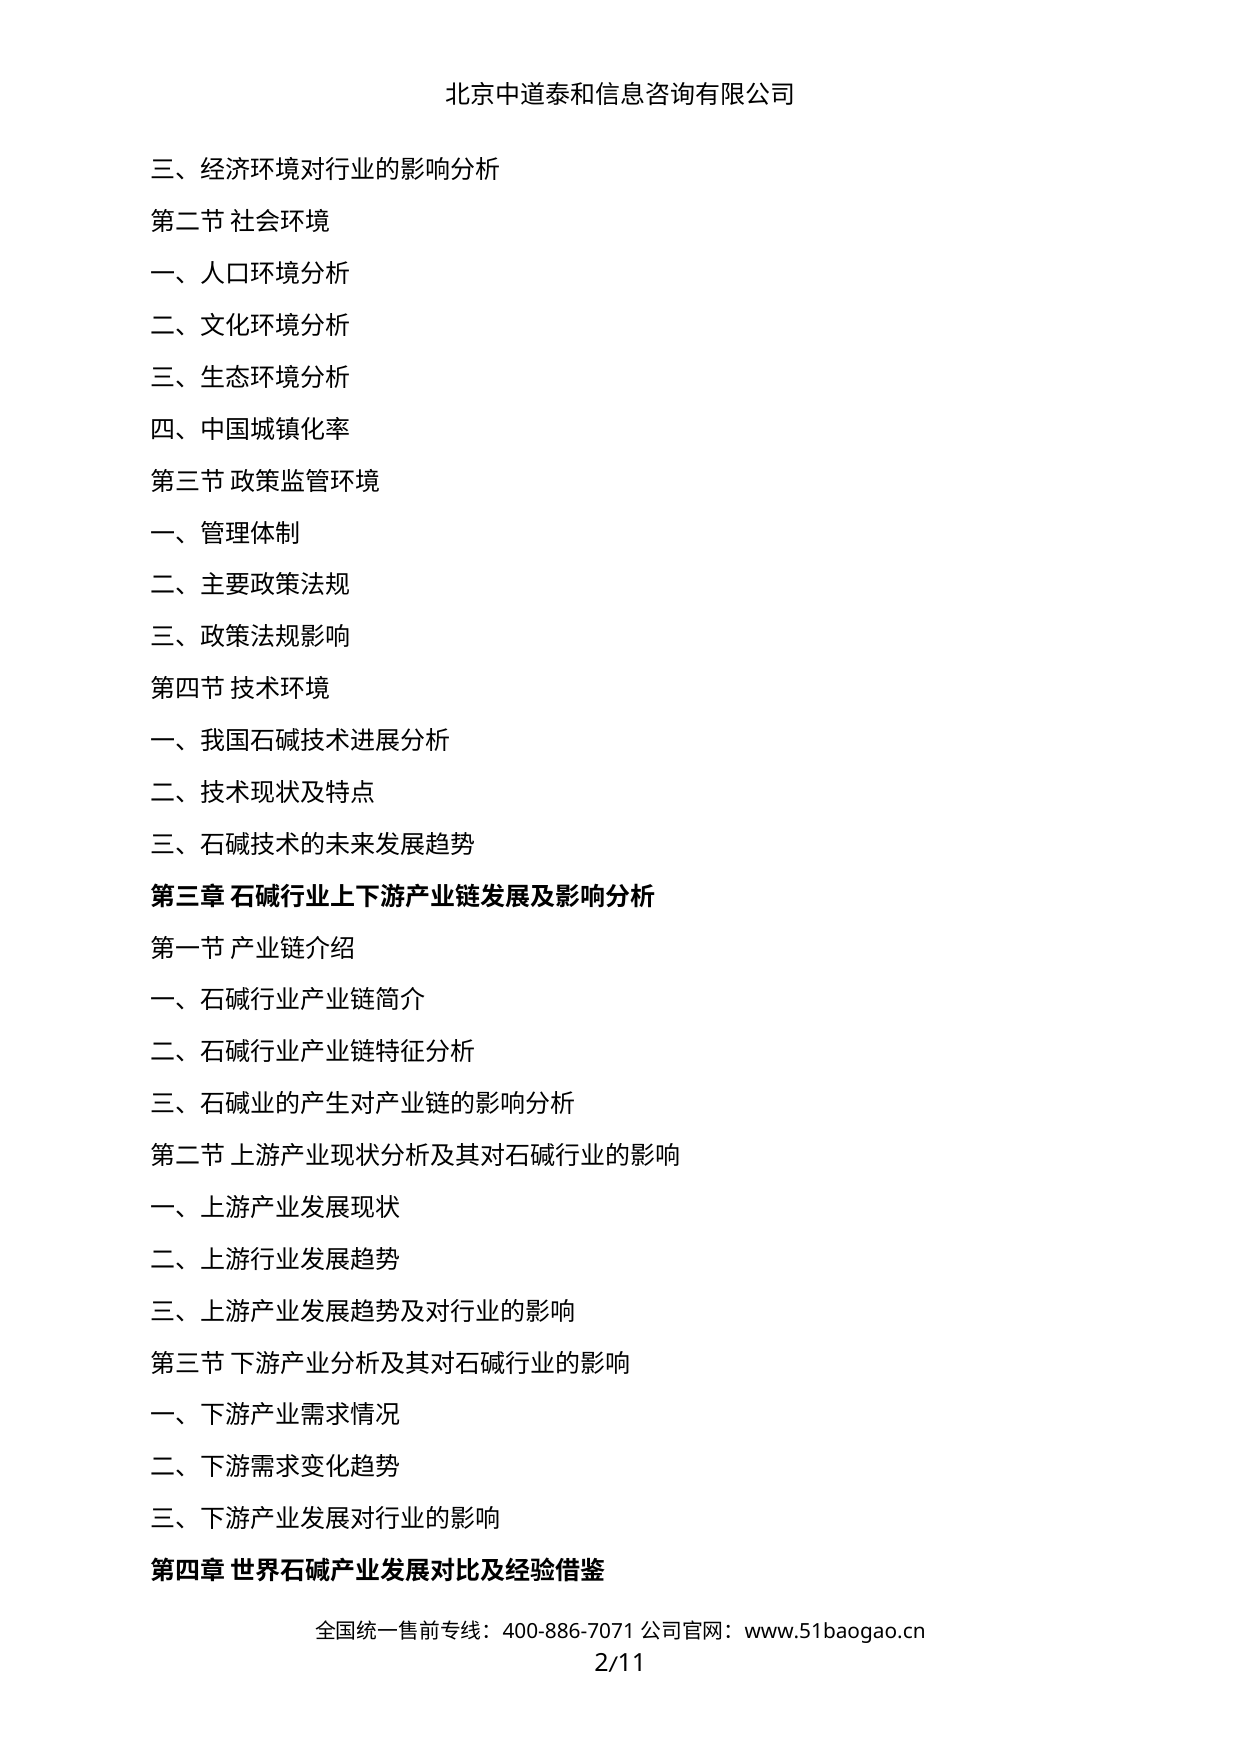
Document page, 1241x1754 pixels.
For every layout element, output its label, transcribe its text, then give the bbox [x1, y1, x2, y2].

text 二、上游行业发展趋势 [150, 1239, 1090, 1276]
text 一、上游产业发展现状 [150, 1187, 1090, 1224]
text 第一节 产业链介绍 [150, 928, 1090, 964]
text 第四章 世界石碱产业发展对比及经验借鉴 [150, 1551, 1090, 1587]
text 三、上游产业发展趋势及对行业的影响 [150, 1291, 1090, 1327]
text 二、石碱行业产业链特征分析 [150, 1032, 1090, 1068]
text 第二节 上游产业现状分析及其对石碱行业的影响 [150, 1136, 1090, 1172]
text 第三节 政策监管环境 [150, 461, 1090, 497]
text 三、下游产业发展对行业的影响 [150, 1499, 1090, 1535]
text 第三章 石碱行业上下游产业链发展及影响分析 [150, 876, 1090, 912]
text 四、中国城镇化率 [150, 409, 1090, 446]
text 二、文化环境分析 [150, 306, 1090, 342]
text 一、石碱行业产业链简介 [150, 980, 1090, 1016]
text 一、管理体制 [150, 513, 1090, 549]
text 一、下游产业需求情况 [150, 1395, 1090, 1431]
text 二、技术现状及特点 [150, 772, 1090, 809]
text 二、主要政策法规 [150, 565, 1090, 601]
text 二、下游需求变化趋势 [150, 1447, 1090, 1483]
text 三、石碱技术的未来发展趋势 [150, 824, 1090, 861]
text 一、我国石碱技术进展分析 [150, 721, 1090, 757]
text 一、人口环境分析 [150, 254, 1090, 290]
text 三、石碱业的产生对产业链的影响分析 [150, 1084, 1090, 1120]
text 三、经济环境对行业的影响分析 [150, 150, 1090, 186]
text 第二节 社会环境 [150, 202, 1090, 238]
text 第三节 下游产业分析及其对石碱行业的影响 [150, 1343, 1090, 1379]
text 三、政策法规影响 [150, 617, 1090, 653]
text 第四节 技术环境 [150, 669, 1090, 705]
text 三、生态环境分析 [150, 357, 1090, 394]
